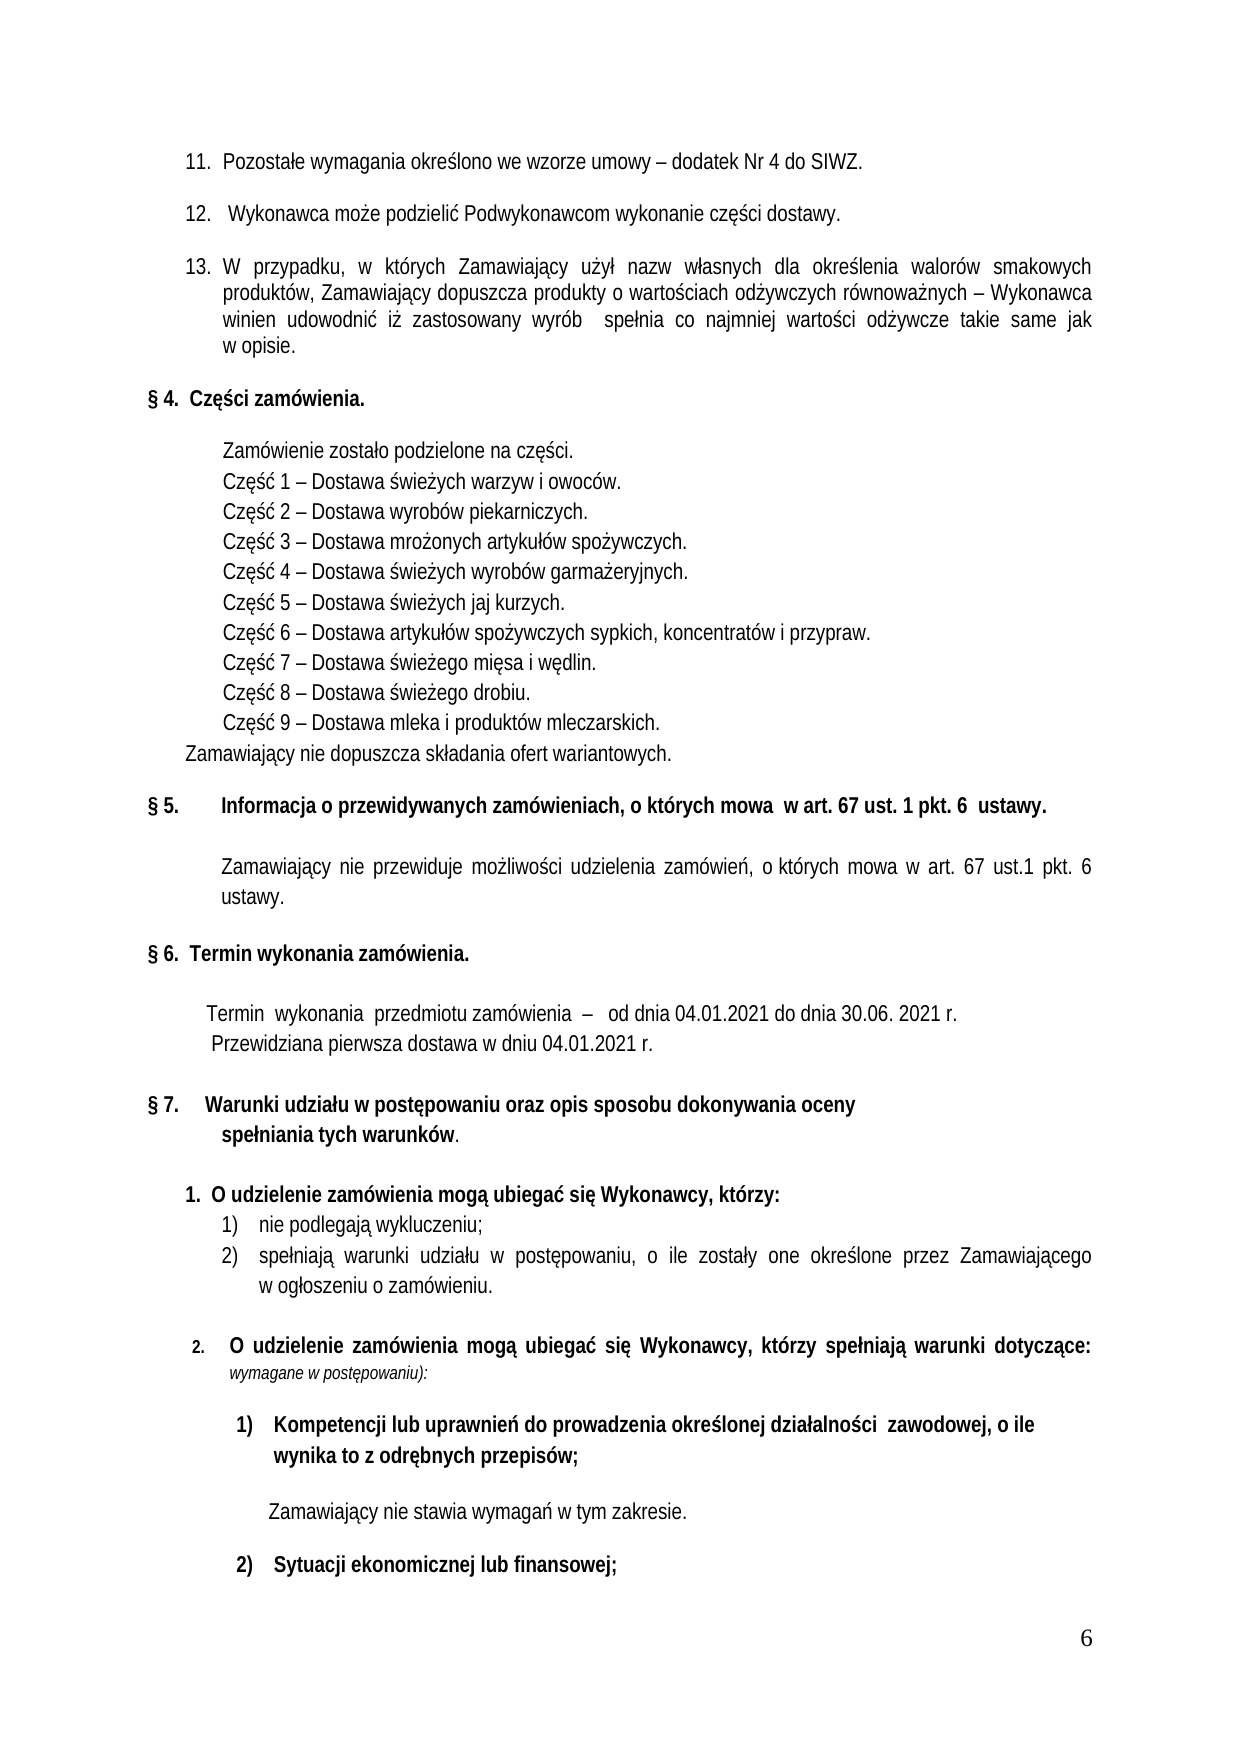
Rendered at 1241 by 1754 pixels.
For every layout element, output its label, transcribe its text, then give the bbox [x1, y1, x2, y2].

list nie podlegają wykluczeniu; [221, 1211, 1093, 1238]
text Zamawiający nie dopuszcza składania ofert wariantowych. [148, 739, 1093, 766]
list Część 4 – Dostawa świeżych wyrobów garmażeryjnych. [223, 558, 1093, 585]
list Część 7 – Dostawa świeżego mięsa i wędlin. [223, 649, 1093, 675]
text Termin wykonania przedmiotu zamówienia – od dnia 04.01.2021 do dnia 30.06. 2021 r. [185, 1000, 1093, 1026]
text § 6. Termin wykonania zamówienia. [148, 939, 1093, 966]
list Część 6 – Dostawa artykułów spożywczych sypkich, koncentratów i przypraw. [223, 619, 1093, 645]
text spełniania tych warunków. [148, 1121, 1093, 1147]
text 1. O udzielenie zamówienia mogą ubiegać się Wykonawcy, którzy: [148, 1181, 1093, 1207]
text Zamawiający nie przewiduje możliwości udzielenia zamówień, o których mowa w art. 67 ust.1 pkt. 6 ustawy. [221, 853, 1093, 909]
text § 4. Części zamówienia. [148, 385, 1093, 411]
list Część 3 – Dostawa mrożonych artykułów spożywczych. [223, 528, 1093, 554]
list Część 9 – Dostawa mleka i produktów mleczarskich. [223, 709, 1093, 736]
list Wykonawca może podzielić Podwykonawcom wykonanie części dostawy. [185, 200, 1093, 227]
list Pozostałe wymagania określono we wzorze umowy – dodatek Nr 4 do SIWZ. [185, 148, 1093, 174]
list Część 5 – Dostawa świeżych jaj kurzych. [223, 588, 1093, 615]
list Część 8 – Dostawa świeżego drobiu. [223, 679, 1093, 706]
list Zamówienie zostało podzielone na części. [223, 437, 1093, 464]
list spełniają warunki udziału w postępowaniu, o ile zostały one określone przez Zamawiającego w ogłoszeniu o zamówieniu. [221, 1242, 1093, 1298]
text Zamawiający nie stawia wymagań w tym zakresie. [148, 1498, 1093, 1524]
list Część 1 – Dostawa świeżych warzyw i owoców. [223, 468, 1093, 494]
list Kompetencji lub uprawnień do prowadzenia określonej działalności zawodowej, o ile wynika to z odrębnych przepisów; [236, 1411, 1093, 1468]
list Część 2 – Dostawa wyrobów piekarniczych. [223, 498, 1093, 524]
list O udzielenie zamówienia mogą ubiegać się Wykonawcy, którzy spełniają warunki dotyczące: wymagane w postępowaniu): [192, 1332, 1093, 1383]
list W przypadku, w których Zamawiający użył nazw własnych dla określenia walorów smakowych produktów, Zamawiający dopuszcza produkty o wartościach odżywczych równoważnych – Wykonawca winien udowodnić iż zastosowany wyrób spełnia co najmniej wartości odżywcze takie same jak w opisie. [185, 253, 1093, 358]
text § 5. Informacja o przewidywanych zamówieniach, o których mowa w art. 67 ust. 1 pkt. 6 ustawy. [148, 792, 1093, 819]
text Przewidziana pierwsza dostawa w dniu 04.01.2021 r. [148, 1030, 1093, 1056]
text § 7. Warunki udziału w postępowaniu oraz opis sposobu dokonywania oceny [148, 1091, 1093, 1117]
list Sytuacji ekonomicznej lub finansowej; [236, 1551, 1093, 1577]
